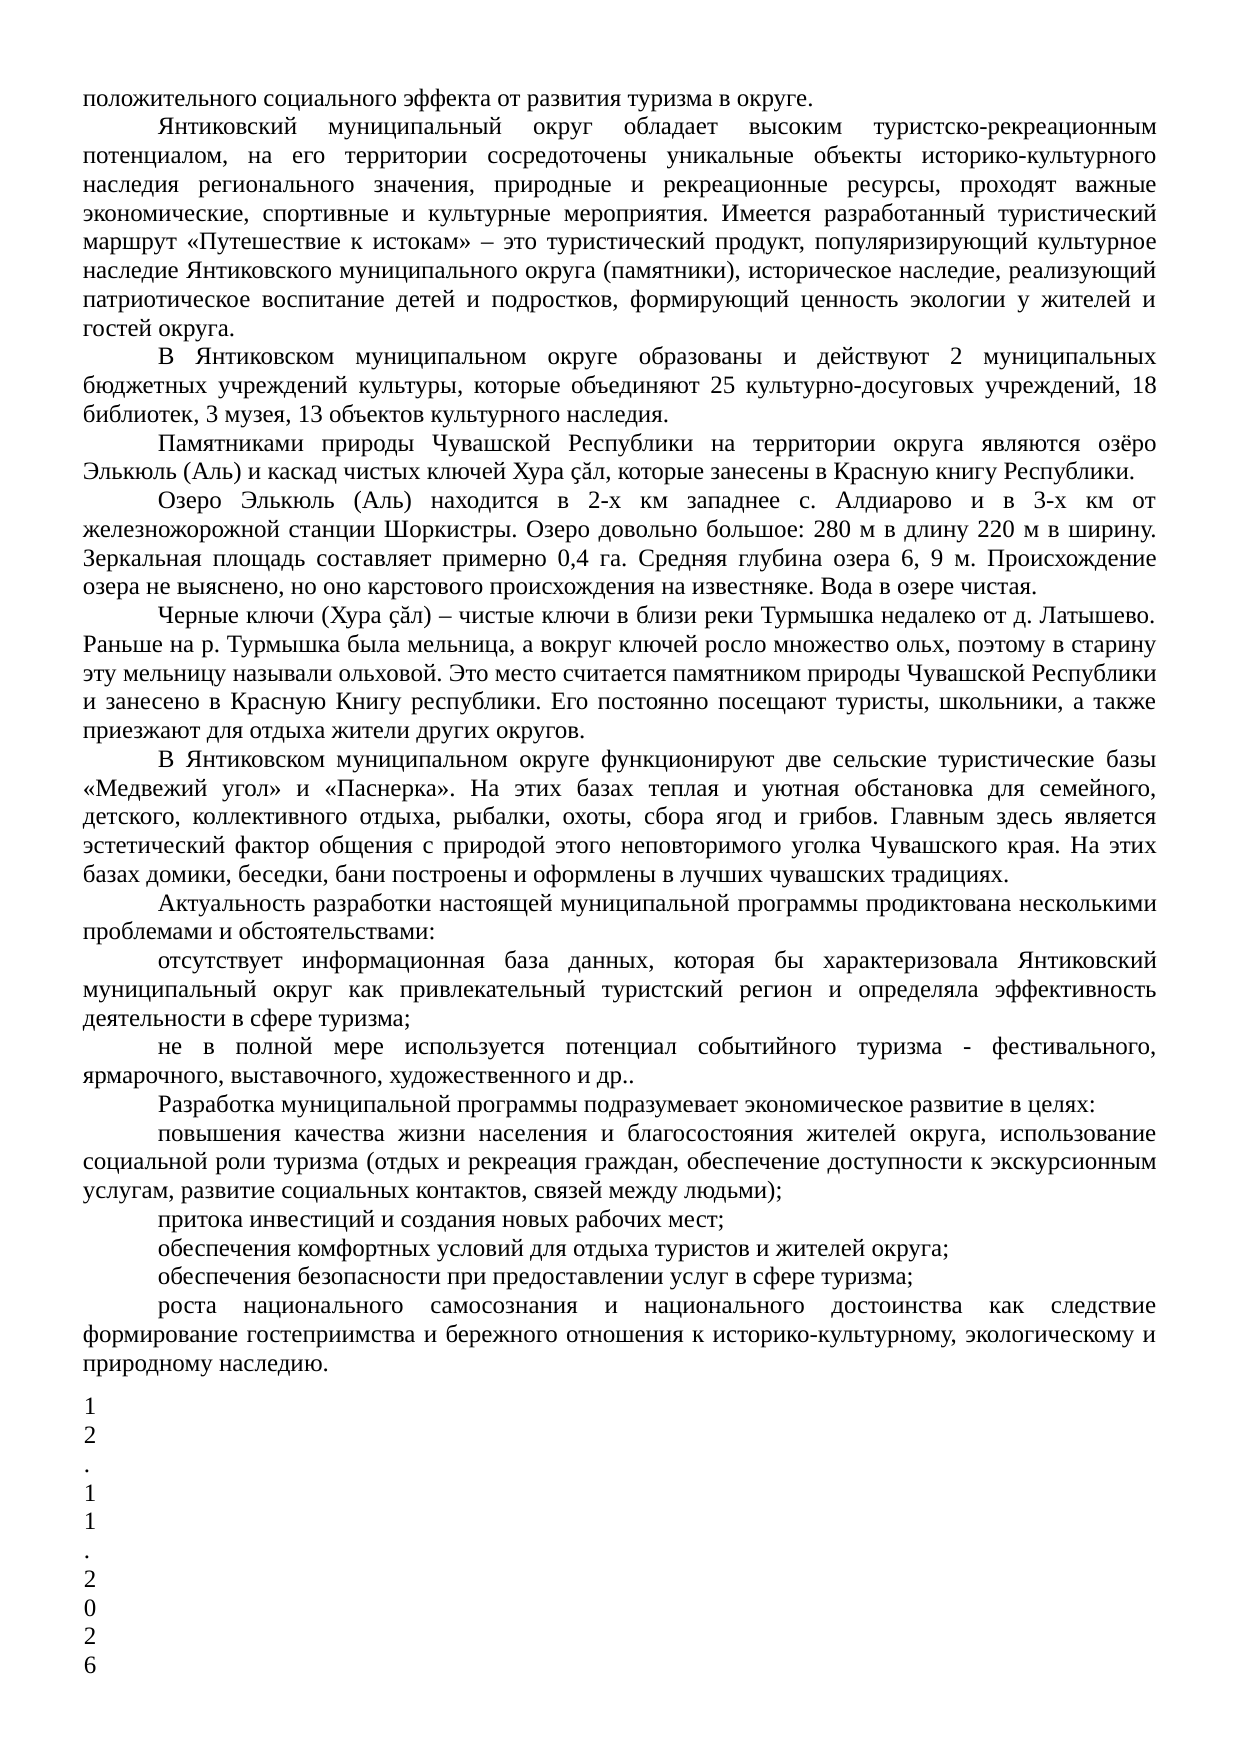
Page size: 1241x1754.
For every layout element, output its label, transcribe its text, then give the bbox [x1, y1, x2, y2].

text Актуальность разработки настоящей муниципальной программы продиктована несколькими проблемами и обстоятельствами: [83, 888, 1157, 945]
text обеспечения безопасности при предоставлении услуг в сфере туризма; [83, 1261, 1157, 1290]
text не в полной мере используется потенциал событийного туризма - фестивального, ярмарочного, выставочного, художественного и др.. [83, 1031, 1157, 1089]
text Озеро Элькюль (Аль) находится в 2-х км западнее с. Алдиарово и в 3-х км от железножорожной станции Шоркистры. Озеро довольно большое: 280 м в длину 220 м в ширину. Зеркальная площадь составляет примерно 0,4 га. Средняя глубина озера 6, 9 м. Происхождение озера не выяснено, но оно карстового происхождения на известняке. Вода в озере чистая. [83, 485, 1157, 600]
text Разработка муниципальной программы подразумевает экономическое развитие в целях: [83, 1089, 1157, 1118]
text роста национального самосознания и национального достоинства как следствие формирование гостеприимства и бережного отношения к историко-культурному, экологическому и природному наследию. [83, 1290, 1157, 1376]
text Черные ключи (Хура ҫăл) – чистые ключи в близи реки Турмышка недалеко от д. Латышево. Раньше на р. Турмышка была мельница, а вокруг ключей росло множество ольх, поэтому в старину эту мельницу называли ольховой. Это место считается памятником природы Чувашской Республики и занесено в Красную Книгу республики. Его постоянно посещают туристы, школьники, а также приезжают для отдыха жители других округов. [83, 600, 1157, 744]
text В Янтиковском муниципальном округе функционируют две сельские туристические базы «Медвежий угол» и «Паснерка». На этих базах теплая и уютная обстановка для семейного, детского, коллективного отдыха, рыбалки, охоты, сбора ягод и грибов. Главным здесь является эстетический фактор общения с природой этого неповторимого уголка Чувашского края. На этих базах домики, беседки, бани построены и оформлены в лучших чувашских традициях. [83, 744, 1157, 888]
text отсутствует информационная база данных, которая бы характеризовала Янтиковский муниципальный округ как привлекательный туристский регион и определяла эффективность деятельности в сфере туризма; [83, 945, 1157, 1031]
text обеспечения комфортных условий для отдыха туристов и жителей округа; [83, 1233, 1157, 1261]
text притока инвестиций и создания новых рабочих мест; [83, 1204, 1157, 1233]
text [83, 83, 1157, 111]
text В Янтиковском муниципальном округе образованы и действуют 2 муниципальных бюджетных учреждений культуры, которые объединяют 25 культурно-досуговых учреждений, 18 библиотек, 3 музея, 13 объектов культурного наследия. [83, 341, 1157, 428]
text Янтиковский муниципальный округ обладает высоким туристско-рекреационным потенциалом, на его территории сосредоточены уникальные объекты историко-культурного наследия регионального значения, природные и рекреационные ресурсы, проходят важные экономические, спортивные и культурные мероприятия. Имеется разработанный туристический маршрут «Путешествие к истокам» – это туристический продукт, популяризирующий культурное наследие Янтиковского муниципального округа (памятники), историческое наследие, реализующий патриотическое воспитание детей и подростков, формирующий ценность экологии у жителей и гостей округа. [83, 111, 1157, 341]
text Памятниками природы Чувашской Республики на территории округа являются озёро Элькюль (Аль) и каскад чистых ключей Хура ҫăл, которые занесены в Красную книгу Республики. [83, 428, 1157, 485]
text повышения качества жизни населения и благосостояния жителей округа, использование социальной роли туризма (отдых и рекреация граждан, обеспечение доступности к экскурсионным услугам, развитие социальных контактов, связей между людьми); [83, 1118, 1157, 1204]
